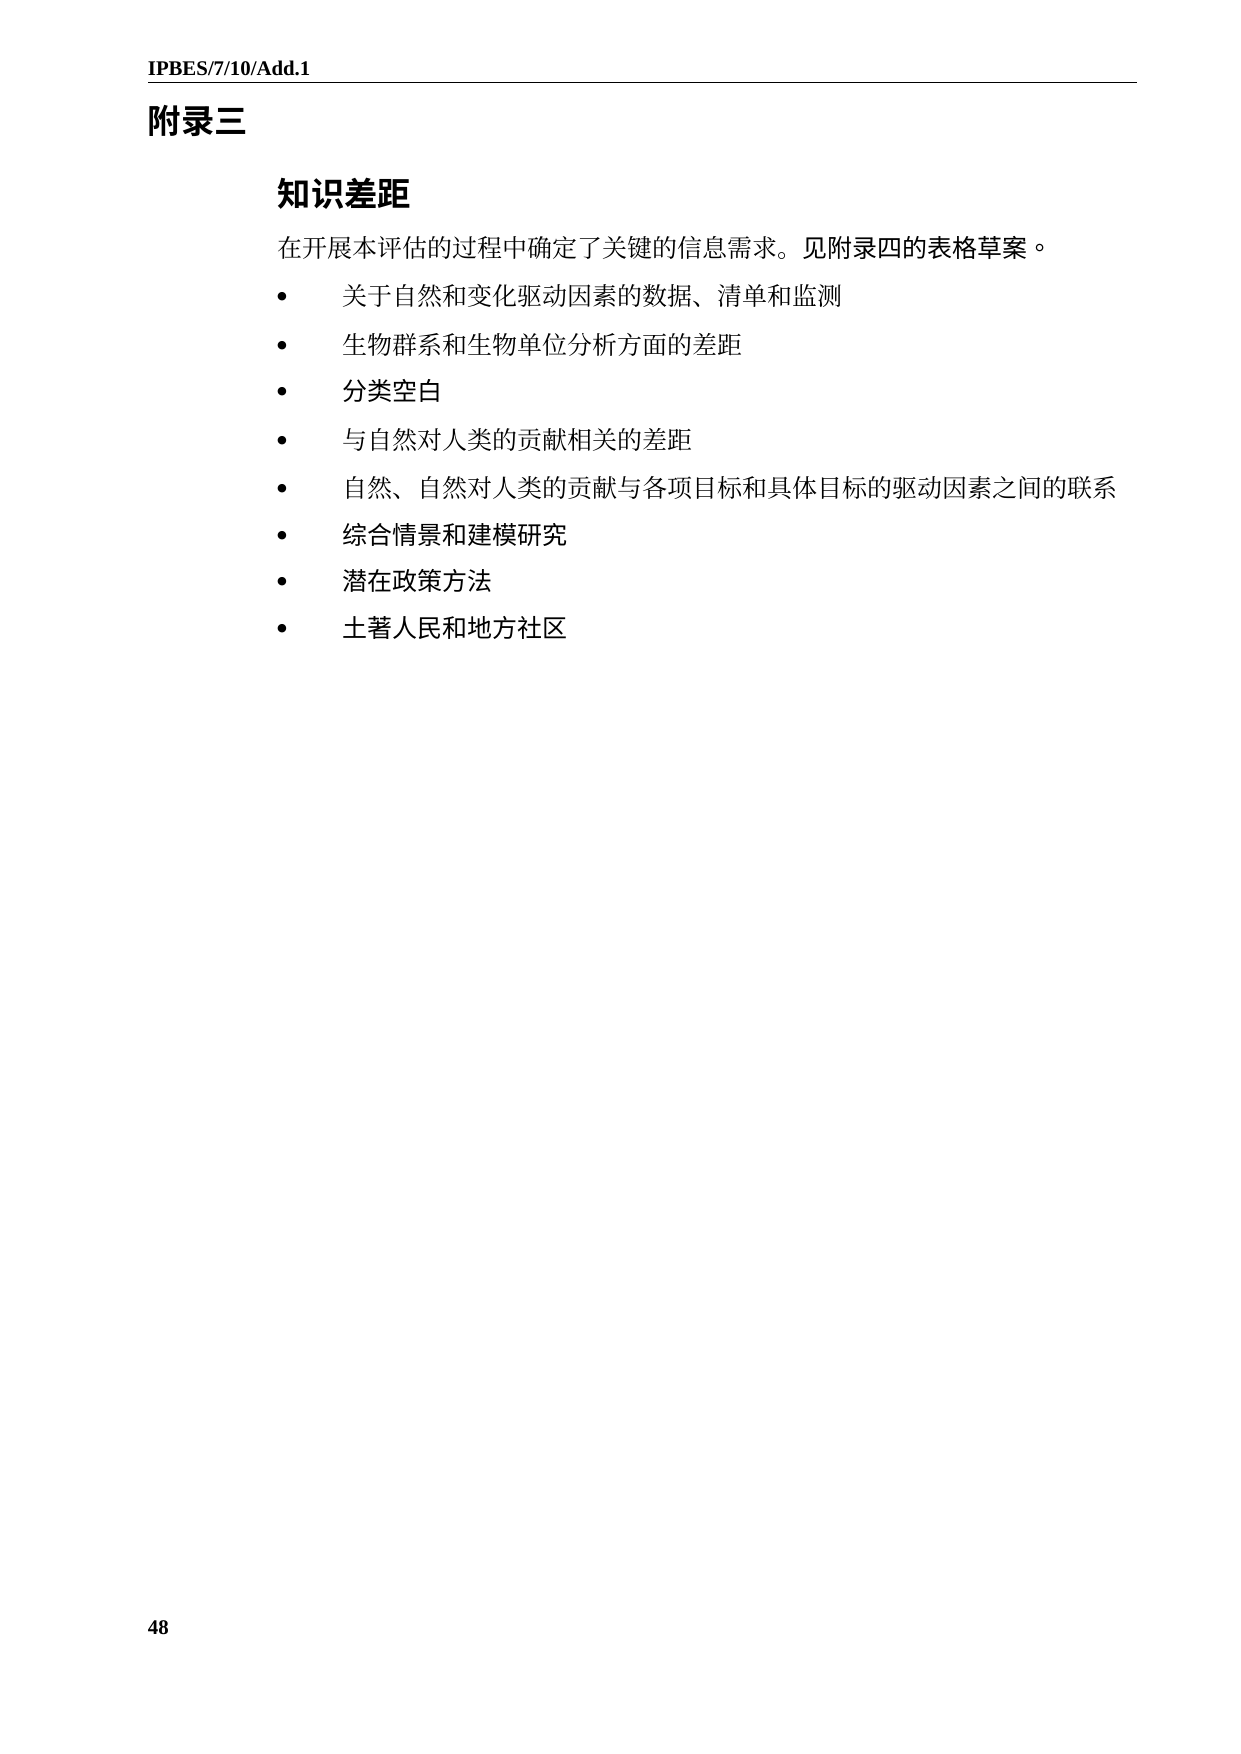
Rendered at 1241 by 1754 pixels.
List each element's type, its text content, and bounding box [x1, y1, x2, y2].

text 在开展本评估的过程中确定了关键的信息需求。见附录四的表格草案。 [278, 228, 1137, 264]
list 自然、自然对人类的贡献与各项目标和具体目标的驱动因素之间的联系 [278, 469, 1137, 505]
list 生物群系和生物单位分析方面的差距 [278, 325, 1137, 361]
list 与自然对人类的贡献相关的差距 [278, 420, 1137, 456]
text 附录三 [148, 94, 1137, 143]
title 知识差距 [278, 168, 1137, 216]
list 综合情景和建模研究 [278, 517, 1137, 551]
list 分类空白 [278, 374, 1137, 408]
list 关于自然和变化驱动因素的数据、清单和监测 [278, 277, 1137, 313]
list 潜在政策方法 [278, 564, 1137, 598]
list 土著人民和地方社区 [278, 610, 1137, 644]
